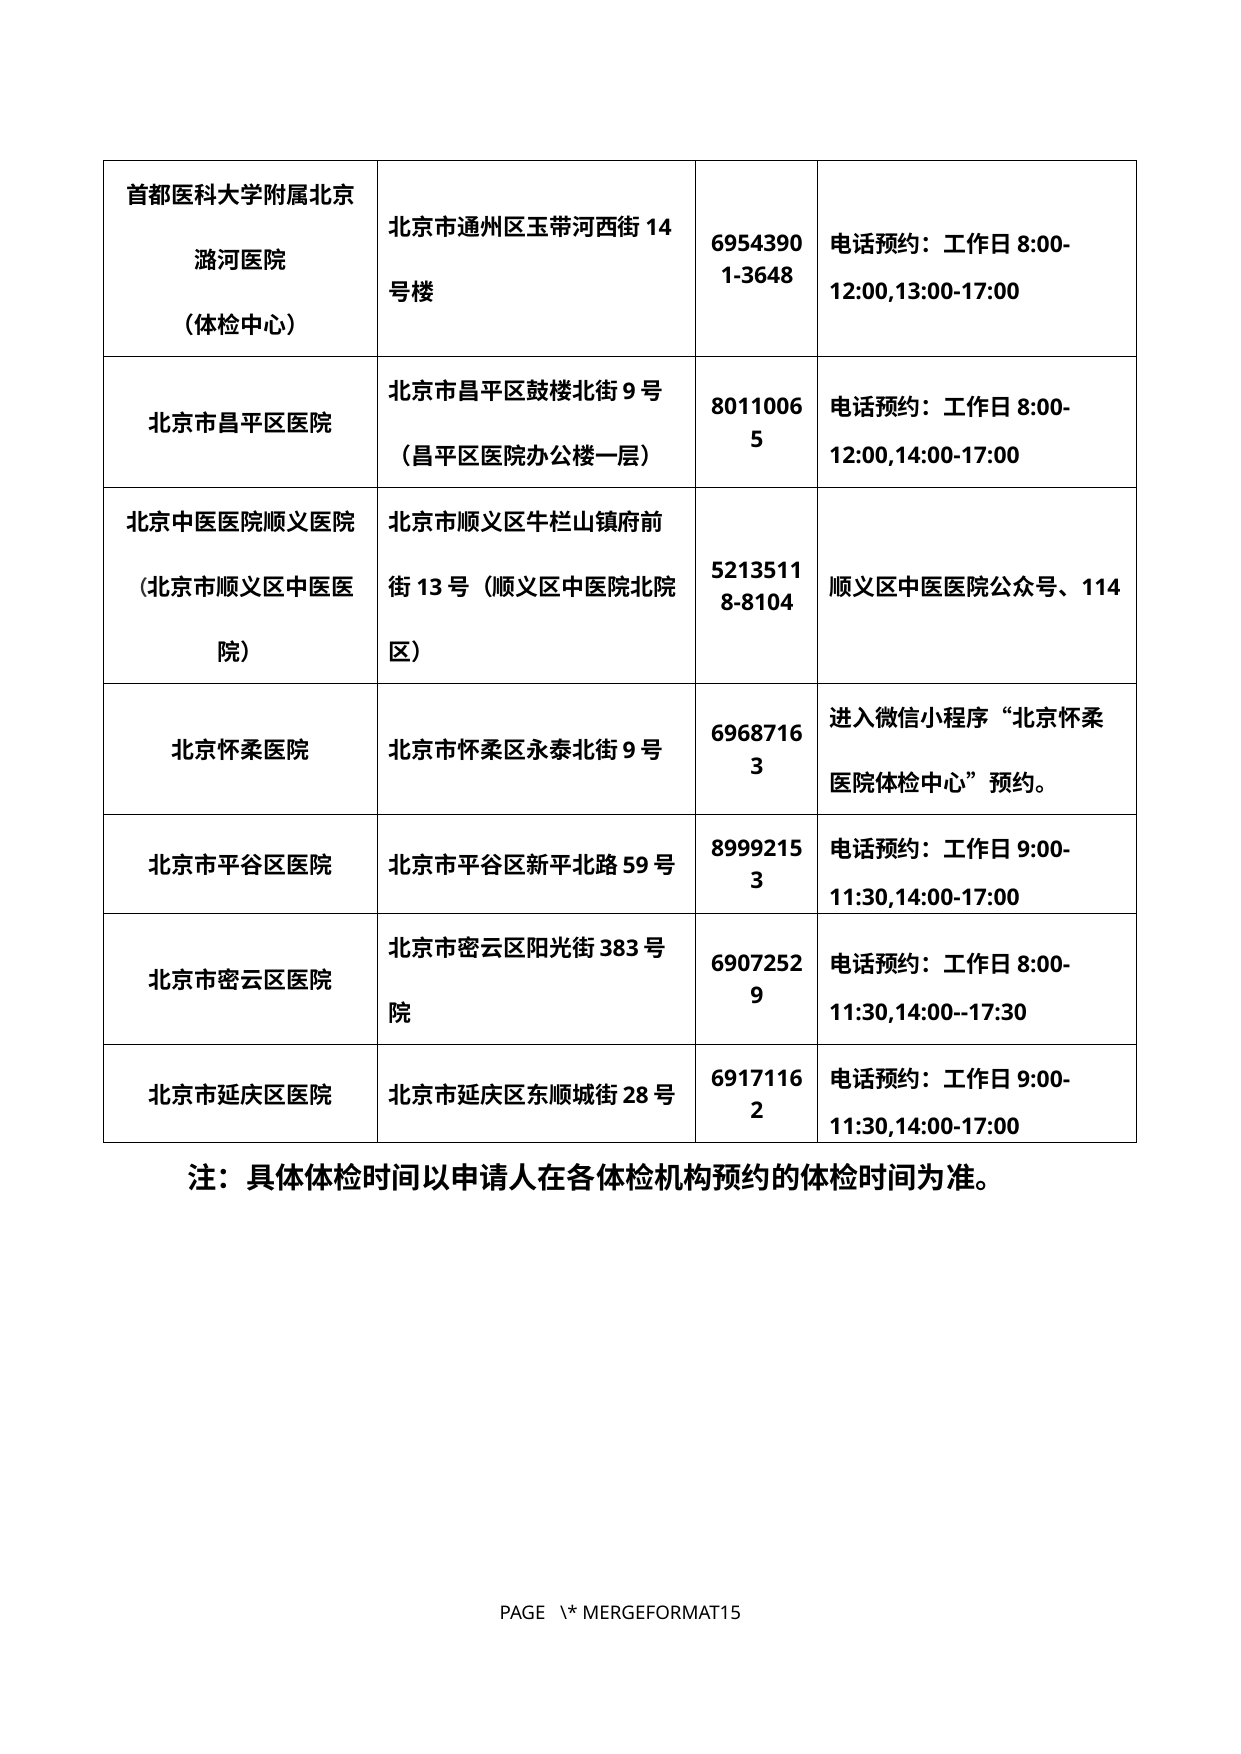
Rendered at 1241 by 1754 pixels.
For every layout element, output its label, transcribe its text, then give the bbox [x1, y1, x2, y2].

table_cell 电话预约：工作日8:00-12:00,14:00-17:00 [818, 357, 1136, 487]
table_cell 顺义区中医医院公众号、114 [818, 488, 1136, 683]
table_cell 69543901-3648 [696, 161, 817, 356]
table_cell 52135118-8104 [696, 488, 817, 683]
table_cell 69072529 [696, 914, 817, 1043]
table_cell 北京市平谷区新平北路59号 [378, 815, 695, 912]
table_cell 80110065 [696, 357, 817, 487]
table_cell 电话预约：工作日9:00-11:30,14:00-17:00 [818, 815, 1136, 912]
table_cell 69687163 [696, 684, 817, 814]
table_cell 进入微信小程序“北京怀柔医院体检中心”预约。 [818, 684, 1136, 814]
table_cell 北京市昌平区医院 [104, 357, 377, 487]
table_cell 北京市密云区医院 [104, 914, 377, 1043]
table_cell 北京中医医院顺义医院（北京市顺义区中医医院） [104, 488, 377, 683]
table_cell 北京市通州区玉带河西街14号楼 [378, 161, 695, 356]
table_cell 北京市延庆区东顺城街28号 [378, 1045, 695, 1142]
table_cell 69171162 [696, 1045, 817, 1142]
table_cell 电话预约：工作日9:00-11:30,14:00-17:00 [818, 1045, 1136, 1142]
table_cell 北京市密云区阳光街383号院 [378, 914, 695, 1043]
table_cell 首都医科大学附属北京潞河医院 （体检中心） [104, 161, 377, 356]
table_cell 北京市昌平区鼓楼北街9号（昌平区医院办公楼一层） [378, 357, 695, 487]
table_cell 电话预约：工作日8:00-11:30,14:00--17:30 [818, 914, 1136, 1043]
table_cell 北京市平谷区医院 [104, 815, 377, 912]
table_cell 北京怀柔医院 [104, 684, 377, 814]
text 注：具体体检时间以申请人在各体检机构预约的体检时间为准。 [187, 1143, 1053, 1208]
table_cell 北京市顺义区牛栏山镇府前街13号（顺义区中医院北院区） [378, 488, 695, 683]
table_cell 电话预约：工作日8:00-12:00,13:00-17:00 [818, 161, 1136, 356]
table_cell 北京市延庆区医院 [104, 1045, 377, 1142]
table_cell 北京市怀柔区永泰北街9号 [378, 684, 695, 814]
table_cell 89992153 [696, 815, 817, 912]
